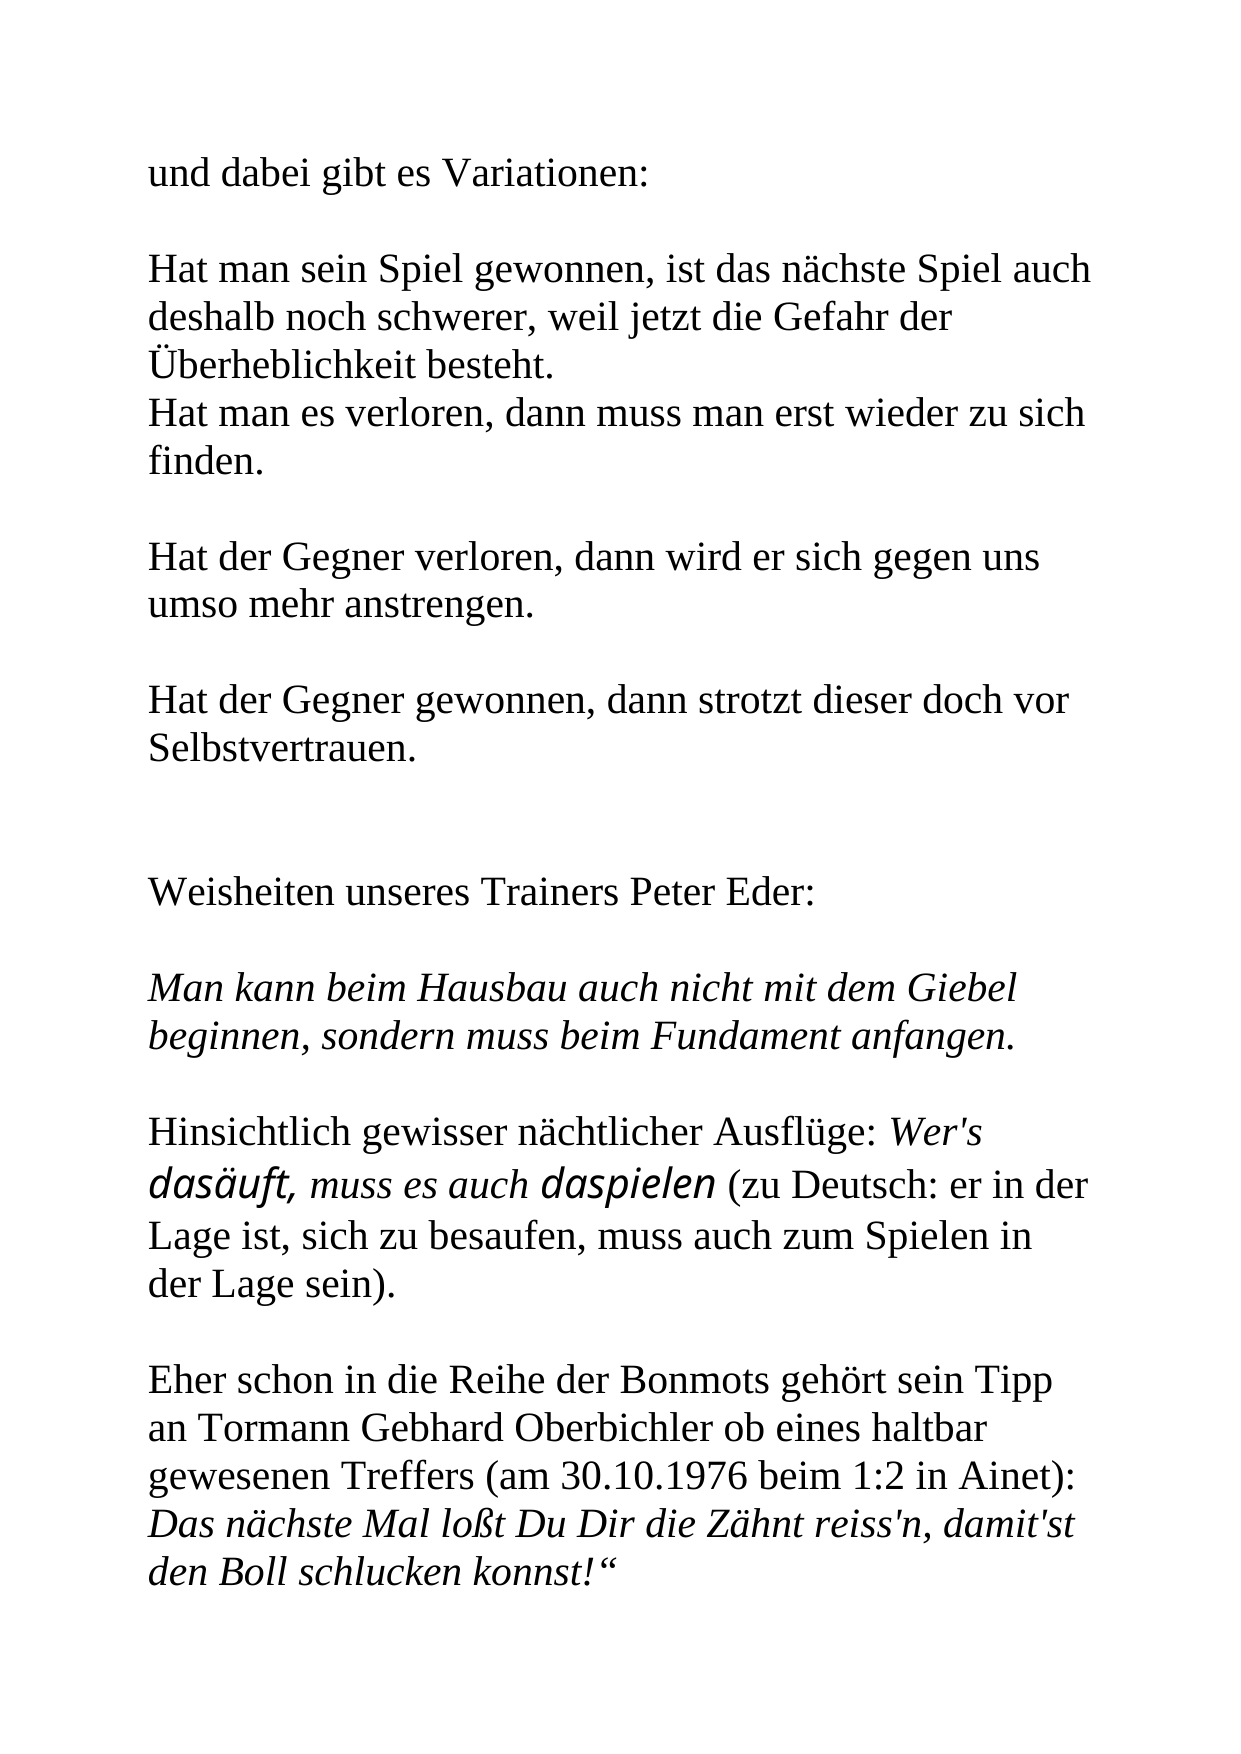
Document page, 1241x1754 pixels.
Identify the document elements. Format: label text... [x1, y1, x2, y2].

text Hat der Gegner gewonnen, dann strotzt dieser doch vor Selbstvertrauen. [148, 675, 1093, 771]
text Hat man sein Spiel gewonnen, ist das nächste Spiel auch deshalb noch schwerer, weil jetzt die Gefahr der Überheblichkeit besteht. [148, 243, 1093, 387]
text Eher schon in die Reihe der Bonmots gehört sein Tipp an Tormann Gebhard Oberbichler ob eines haltbar gewesenen Treffers (am 30.10.1976 beim 1:2 in Ainet): Das nächste Mal loßt Du Dir die Zähnt reiss'n, damit'st den Boll schlucken konnst!“ [148, 1354, 1093, 1594]
text Hat man es verloren, dann muss man erst wieder zu sich finden. [148, 387, 1093, 483]
text Man kann beim Hausbau auch nicht mit dem Giebel beginnen, sondern muss beim Fundament anfangen. [148, 962, 1093, 1058]
text und dabei gibt es Variationen: [148, 148, 1093, 196]
text Weisheiten unseres Trainers Peter Eder: [148, 866, 1093, 914]
text Hat der Gegner verloren, dann wird er sich gegen uns umso mehr anstrengen. [148, 531, 1093, 627]
text Hinsichtlich gewisser nächtlicher Ausflüge: Wer's dasäuft, muss es auch daspielen (zu Deutsch: er in der Lage ist, sich zu besaufen, muss auch zum Spielen in der Lage sein). [148, 1106, 1093, 1306]
